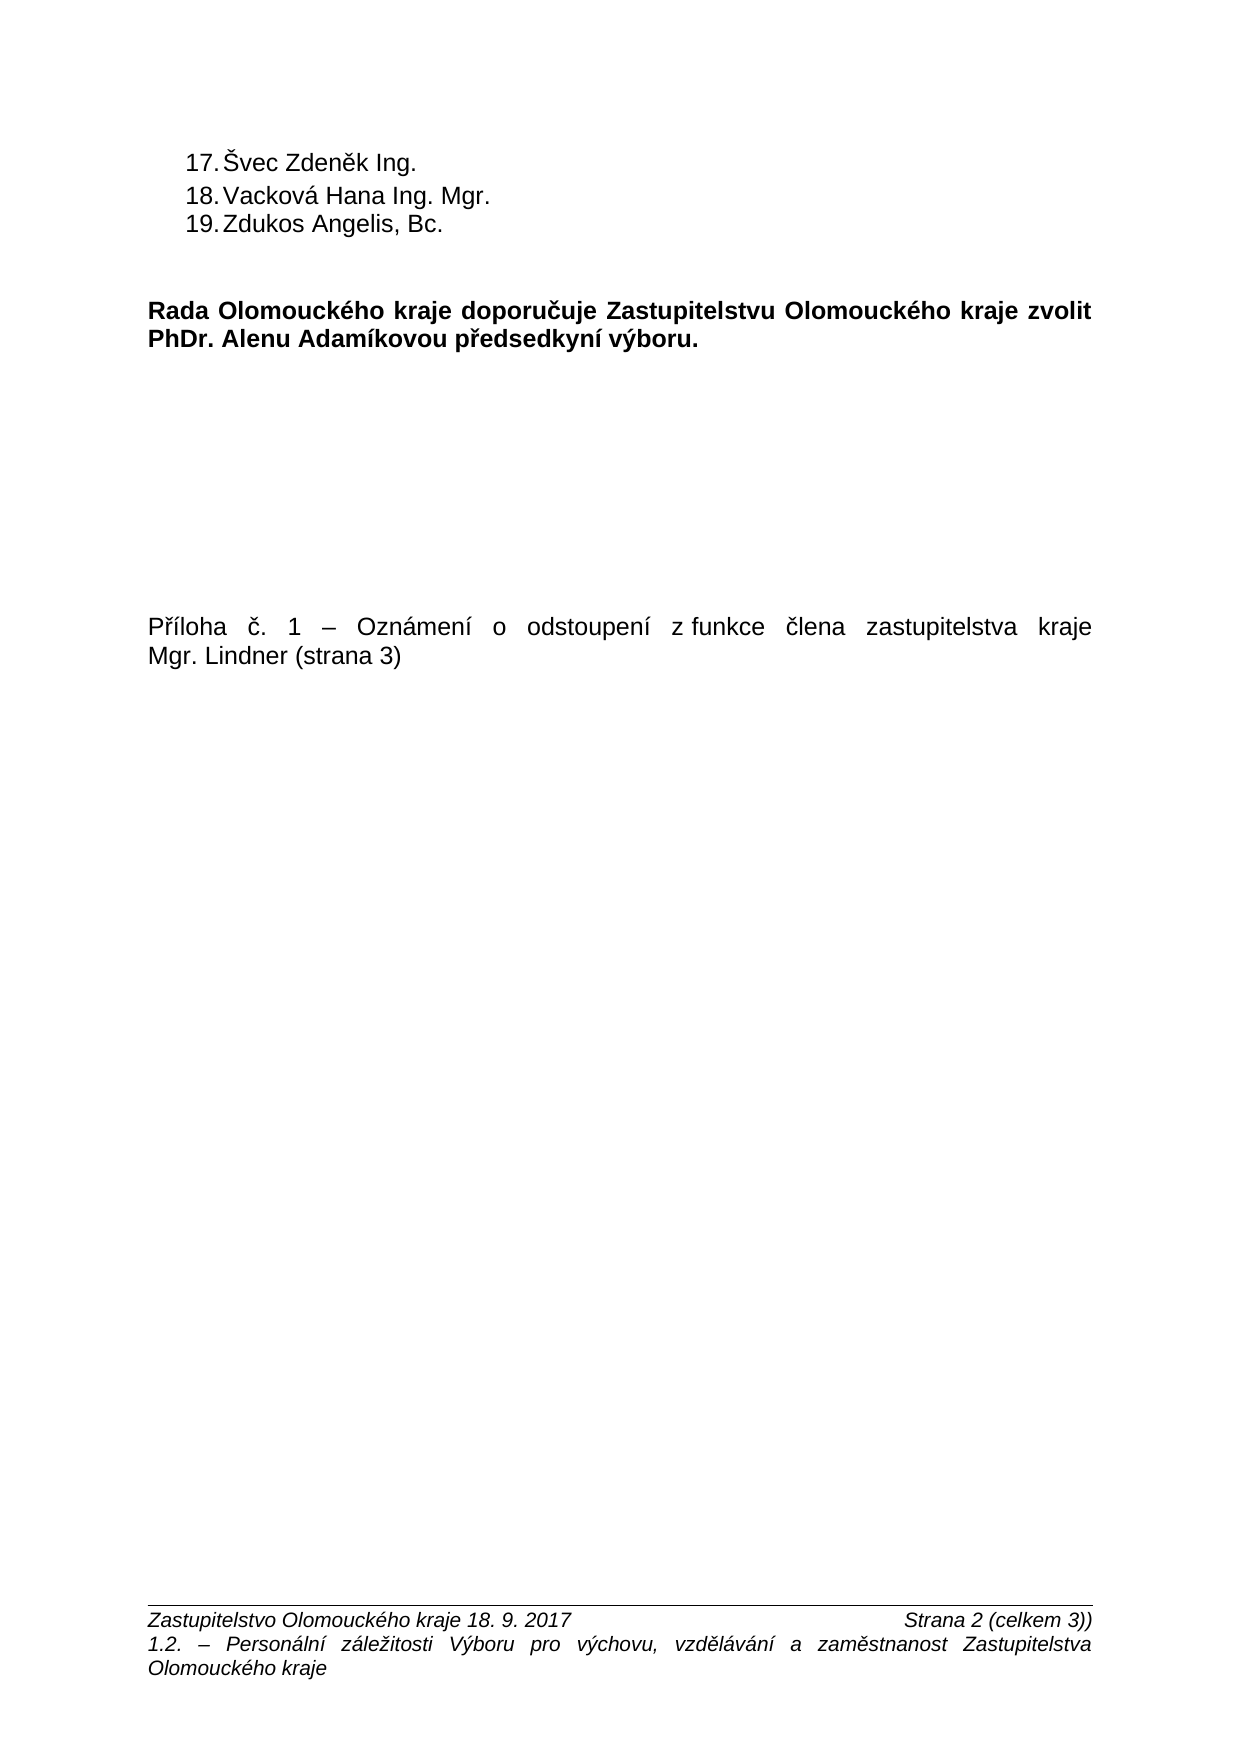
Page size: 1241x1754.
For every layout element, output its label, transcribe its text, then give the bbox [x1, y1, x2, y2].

list Švec Zdeněk Ing. [185, 148, 1093, 176]
text Příloha č. 1 – Oznámení o odstoupení z funkce člena zastupitelstva kraje Mgr. Lindner (strana 3) [148, 612, 1093, 669]
text Rada Olomouckého kraje doporučuje Zastupitelstvu Olomouckého kraje zvolit PhDr. Alenu Adamíkovou předsedkyní výboru. [148, 296, 1093, 353]
list Zdukos Angelis, Bc. [185, 209, 1093, 238]
list Vacková Hana Ing. Mgr. [185, 181, 1093, 209]
